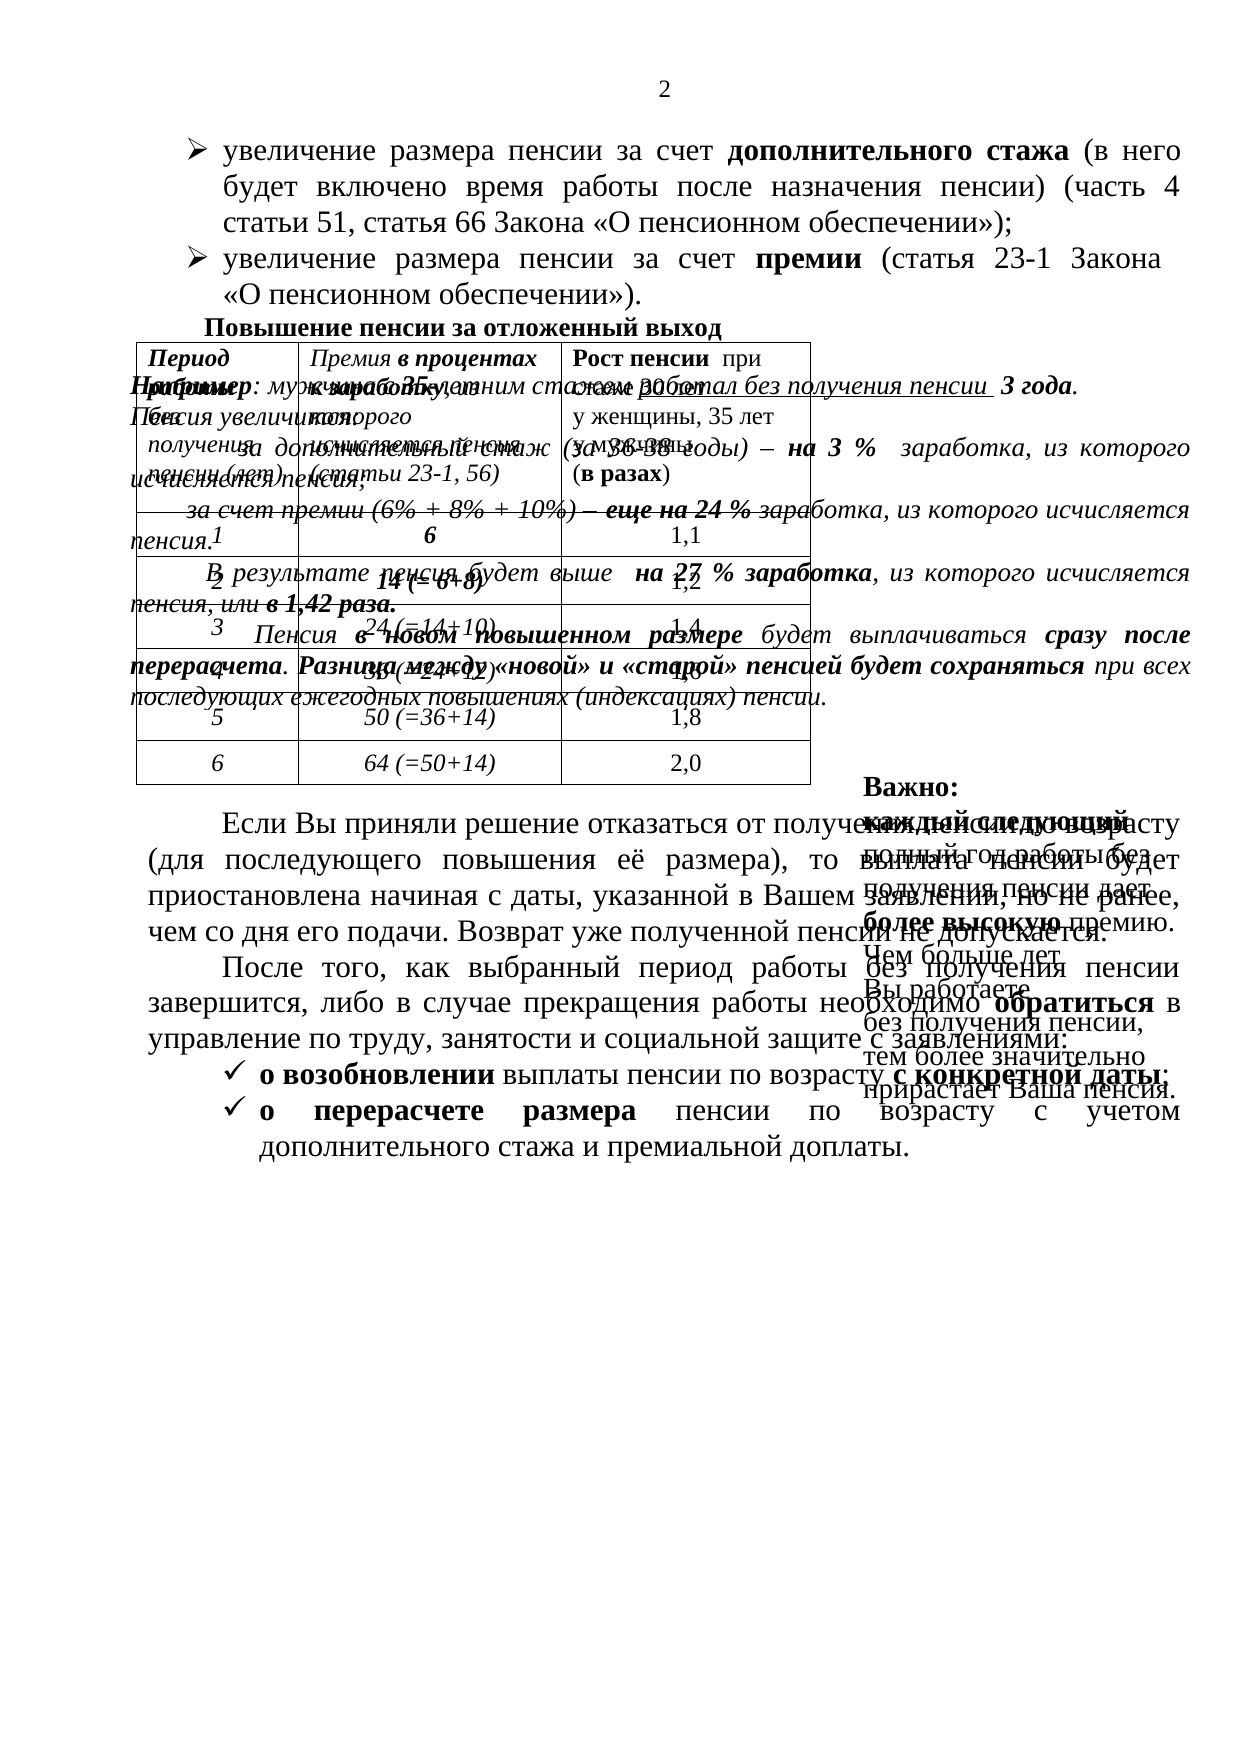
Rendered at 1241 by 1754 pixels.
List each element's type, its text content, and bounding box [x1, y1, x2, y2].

list увеличение размера пенсии за счет дополнительного стажа (в него будет включено время работы после назначения пенсии) (часть 4 статьи 51, статья 66 Закона «О пенсионном обеспечении»); [185, 131, 1181, 239]
table_cell 1,8 [562, 693, 810, 740]
table_cell 64 (=50+14) [299, 741, 561, 784]
list увеличение размера пенсии за счет премии (статья 23-1 Закона «О пенсионном обеспечении»). [185, 239, 1181, 311]
table_cell 1,4 [562, 605, 810, 648]
table_cell 6 [137, 741, 298, 784]
table_cell 2 [137, 557, 298, 604]
text После того, как выбранный период работы без получения пенсии завершится, либо в случае прекращения работы необходимо обратиться в управление по труду, занятости и социальной защите с заявлениями: [148, 948, 1181, 1056]
table_cell 4 [137, 649, 298, 692]
table_cell 5 [137, 693, 298, 740]
table_cell 2,0 [562, 741, 810, 784]
table_cell 1,2 [562, 557, 810, 604]
table_header Премия в процентах к заработку, из которого исчисляется пенсия (статьи 23-1, 56) [299, 343, 561, 512]
table_cell 3 [137, 605, 298, 648]
table_cell 1,6 [562, 649, 810, 692]
table_header Период работы без получения пенсии (лет) [137, 343, 298, 512]
table_header Рост пенсии при стаже 30 лет у женщины, 35 лет у мужчины (в разах) [562, 343, 810, 512]
list о перерасчете размера пенсии по возрасту с учетом дополнительного стажа и премиальной доплаты. [222, 1092, 1181, 1163]
table_cell 1 [137, 513, 298, 556]
text Если Вы приняли решение отказаться от получения пенсии по возрасту (для последующего повышения её размера), то выплата пенсии будет приостановлена начиная с даты, указанной в Вашем заявлении, но не ранее, чем со дня его подачи. Возврат уже полученной пенсии не допускается. [148, 804, 1181, 948]
table_cell 1,1 [562, 513, 810, 556]
table_cell 24 (=14+10) [299, 605, 561, 648]
table_cell 14 (= 6+8) [299, 557, 561, 604]
table_cell 36 (=24+12) [299, 649, 561, 692]
text Повышение пенсии за отложенный выход [148, 311, 1181, 342]
list о возобновлении выплаты пенсии по возрасту с конкретной даты; [222, 1056, 1181, 1092]
table_cell 50 (=36+14) [299, 693, 561, 740]
table_cell 6 [299, 513, 561, 556]
